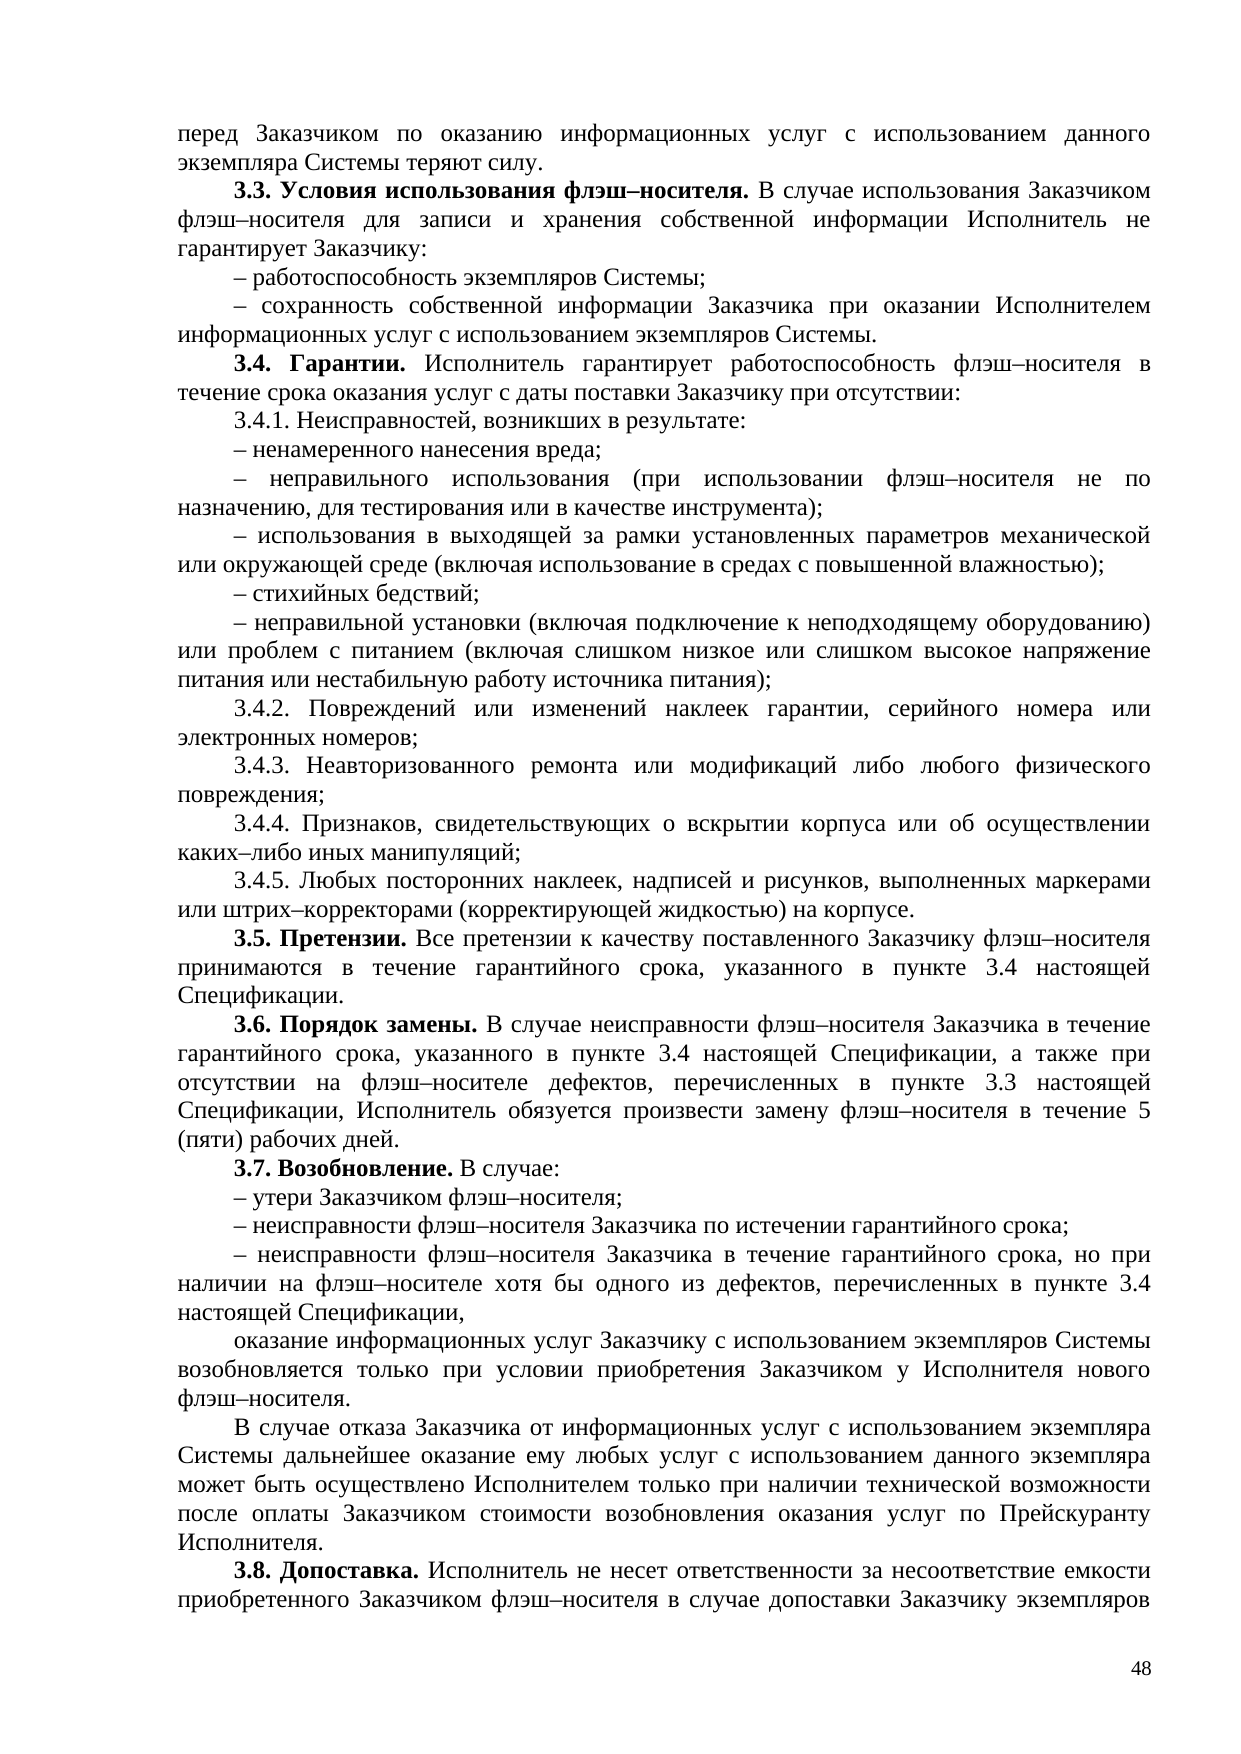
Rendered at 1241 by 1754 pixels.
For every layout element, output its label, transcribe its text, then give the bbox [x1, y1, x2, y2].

text – ненамеренного нанесения вреда; [177, 434, 1152, 463]
text 3.4.4. Признаков, свидетельствующих о вскрытии корпуса или об осуществлении каких–либо иных манипуляций; [177, 808, 1152, 866]
text 3.4.2. Повреждений или изменений наклеек гарантии, серийного номера или электронных номеров; [177, 693, 1152, 751]
text – неправильной установки (включая подключение к неподходящему оборудованию) или проблем с питанием (включая слишком низкое или слишком высокое напряжение питания или нестабильную работу источника питания); [177, 607, 1152, 693]
text В случае отказа Заказчика от информационных услуг с использованием экземпляра Системы дальнейшее оказание ему любых услуг с использованием данного экземпляра может быть осуществлено Исполнителем только при наличии технической возможности после оплаты Заказчиком стоимости возобновления оказания услуг по Прейскуранту Исполнителя. [177, 1412, 1152, 1556]
text – неисправности флэш–носителя Заказчика в течение гарантийного срока, но при наличии на флэш–носителе хотя бы одного из дефектов, перечисленных в пункте 3.4 настоящей Спецификации, [177, 1239, 1152, 1326]
text – стихийных бедствий; [177, 578, 1152, 607]
text – использования в выходящей за рамки установленных параметров механической или окружающей среде (включая использование в средах с повышенной влажностью); [177, 521, 1152, 578]
text 3.5. Претензии. Все претензии к качеству поставленного Заказчику флэш–носителя принимаются в течение гарантийного срока, указанного в пункте 3.4 настоящей Спецификации. [177, 923, 1152, 1009]
text – утери Заказчиком флэш–носителя; [177, 1182, 1152, 1211]
text – неправильного использования (при использовании флэш–носителя не по назначению, для тестирования или в качестве инструмента); [177, 463, 1152, 521]
text 3.4.1. Неисправностей, возникших в результате: [177, 406, 1152, 434]
text 3.6. Порядок замены. В случае неисправности флэш–носителя Заказчика в течение гарантийного срока, указанного в пункте 3.4 настоящей Спецификации, а также при отсутствии на флэш–носителе дефектов, перечисленных в пункте 3.3 настоящей Спецификации, Исполнитель обязуется произвести замену флэш–носителя в течение 5 (пяти) рабочих дней. [177, 1009, 1152, 1153]
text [177, 118, 1152, 176]
text 3.4.3. Неавторизованного ремонта или модификаций либо любого физического повреждения; [177, 751, 1152, 808]
text 3.3. Условия использования флэш–носителя. В случае использования Заказчиком флэш–носителя для записи и хранения собственной информации Исполнитель не гарантирует Заказчику: [177, 176, 1152, 262]
text – сохранность собственной информации Заказчика при оказании Исполнителем информационных услуг с использованием экземпляров Системы. [177, 291, 1152, 348]
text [177, 1556, 1152, 1613]
text 3.7. Возобновление. В случае: [177, 1153, 1152, 1182]
text оказание информационных услуг Заказчику с использованием экземпляров Системы возобновляется только при условии приобретения Заказчиком у Исполнителя нового флэш–носителя. [177, 1326, 1152, 1412]
text 3.4.5. Любых посторонних наклеек, надписей и рисунков, выполненных маркерами или штрих–корректорами (корректирующей жидкостью) на корпусе. [177, 866, 1152, 923]
text 3.4. Гарантии. Исполнитель гарантирует работоспособность флэш–носителя в течение срока оказания услуг с даты поставки Заказчику при отсутствии: [177, 348, 1152, 406]
text – неисправности флэш–носителя Заказчика по истечении гарантийного срока; [177, 1211, 1152, 1239]
text – работоспособность экземпляров Системы; [177, 262, 1152, 291]
